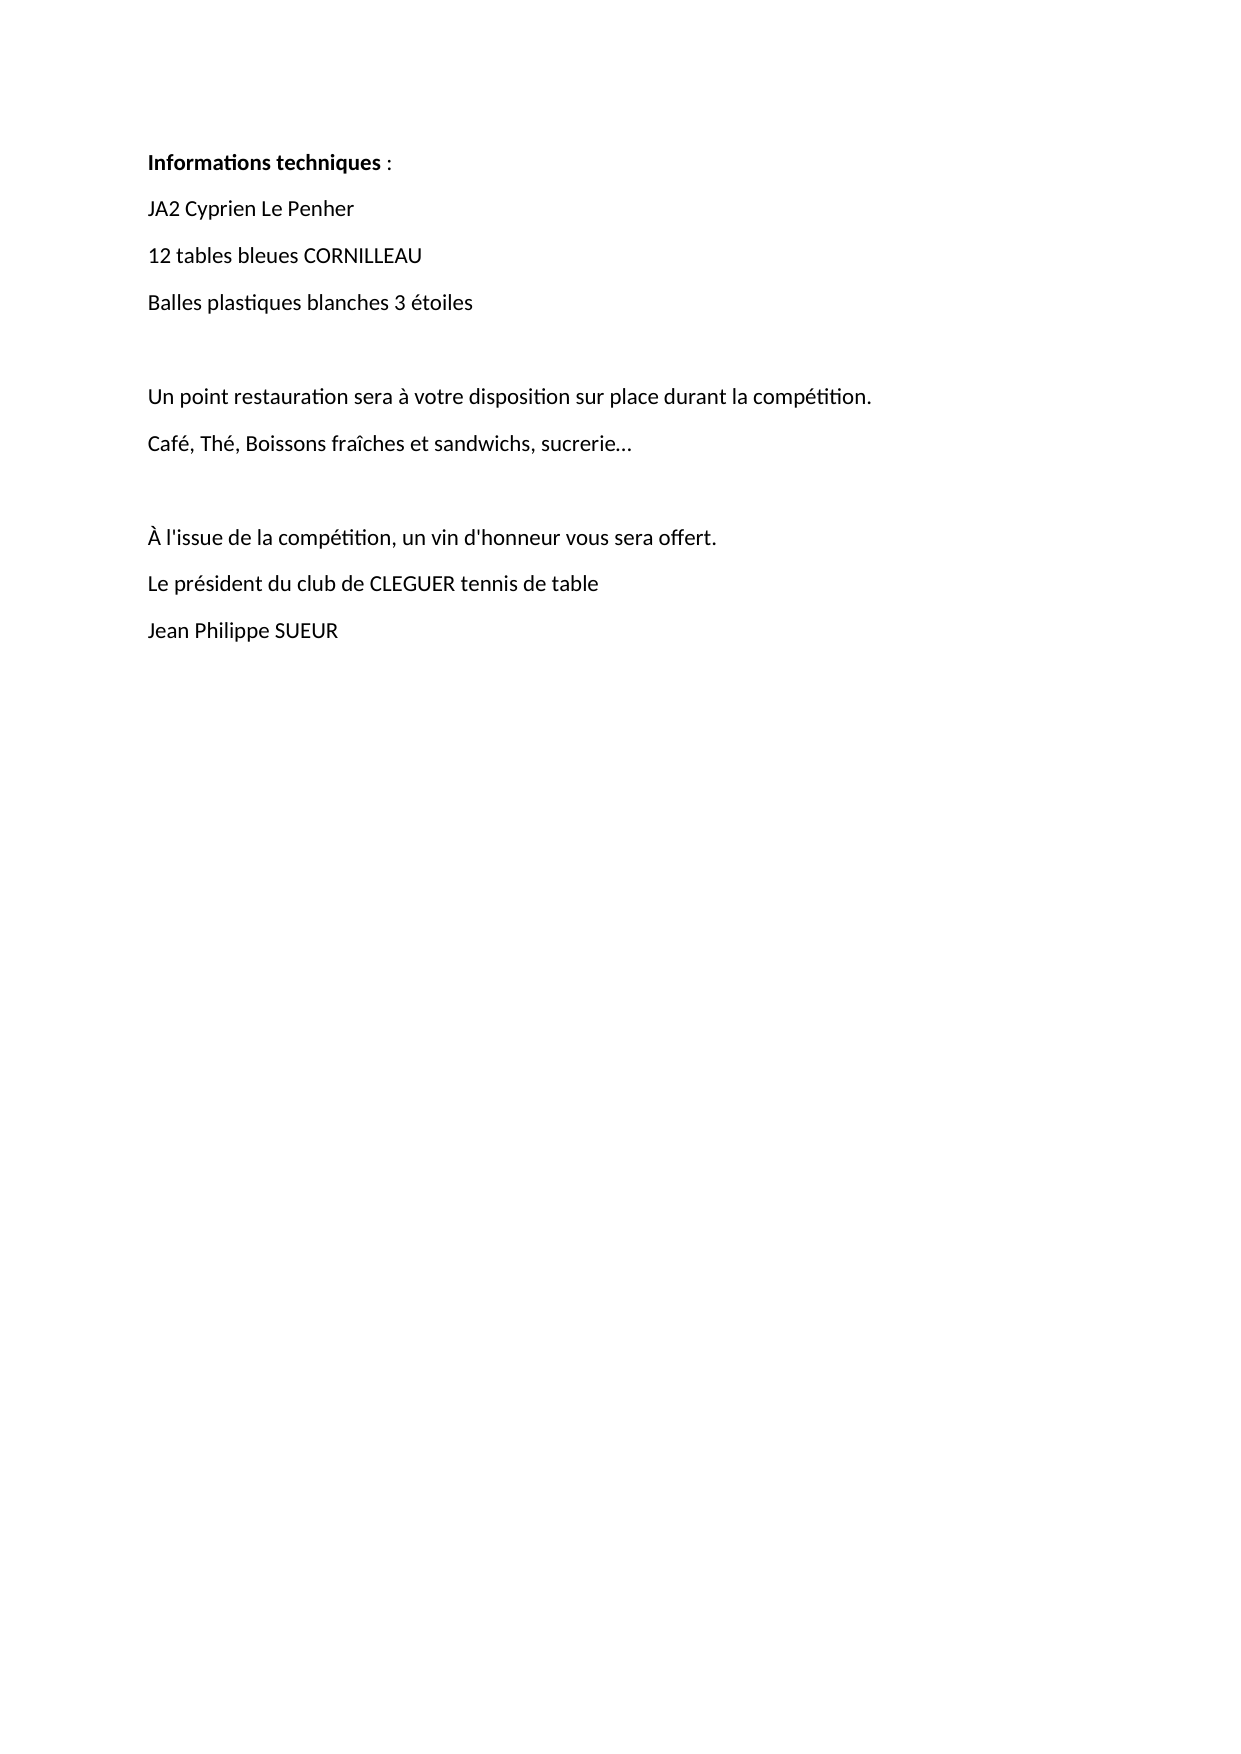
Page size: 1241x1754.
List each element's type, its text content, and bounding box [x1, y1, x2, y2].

text Le président du club de CLEGUER tennis de table [148, 569, 1093, 597]
text Informations techniques : [148, 148, 1093, 176]
text JA2 Cyprien Le Penher [148, 194, 1093, 222]
text Café, Thé, Boissons fraîches et sandwichs, sucrerie… [148, 429, 1093, 457]
text 12 tables bleues CORNILLEAU [148, 241, 1093, 269]
text Balles plastiques blanches 3 étoiles [148, 288, 1093, 316]
text À l'issue de la compétition, un vin d'honneur vous sera offert. [148, 523, 1093, 551]
text Jean Philippe SUEUR [148, 616, 1093, 644]
text Un point restauration sera à votre disposition sur place durant la compétition. [148, 382, 1093, 410]
